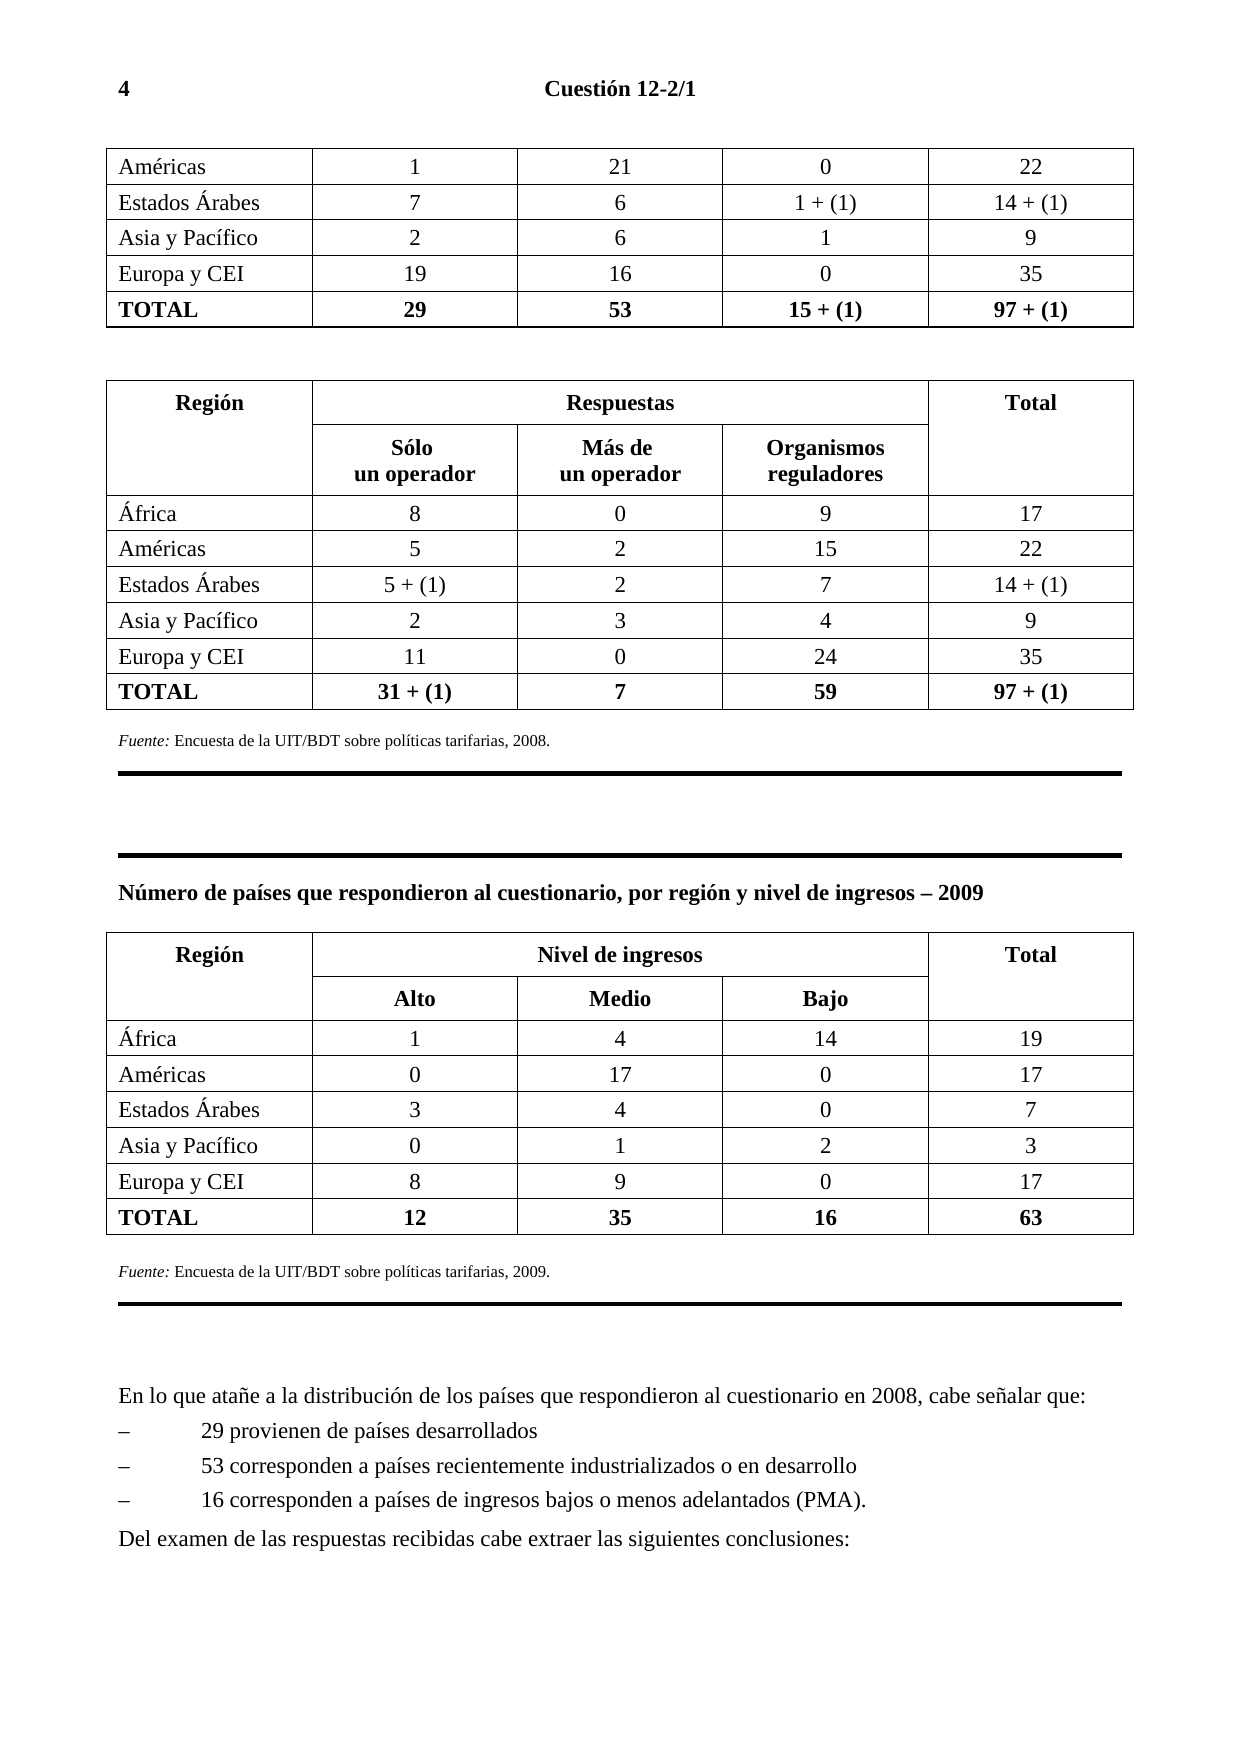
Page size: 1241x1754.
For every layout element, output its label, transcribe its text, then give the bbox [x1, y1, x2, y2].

table_cell 15 [723, 531, 928, 566]
table_cell Europa y CEI [107, 1164, 312, 1198]
text En lo que atañe a la distribución de los países que respondieron al cuestionario en 2008, cabe señalar que: [118, 1382, 1122, 1409]
table_cell 14 + (1) [929, 185, 1133, 219]
table_cell 4 [723, 603, 928, 637]
table_cell 53 [518, 292, 722, 326]
table_cell 35 [929, 639, 1133, 673]
table_cell 63 [929, 1199, 1133, 1234]
text – 16 corresponden a países de ingresos bajos o menos adelantados (PMA). [118, 1487, 1122, 1513]
table_cell Asia y Pacífico [107, 220, 312, 255]
table_cell 6 [518, 220, 722, 255]
table_cell 1 [723, 220, 928, 255]
table_cell 5 + (1) [313, 567, 517, 602]
table_cell Estados Árabes [107, 185, 312, 219]
table_cell 9 [929, 220, 1133, 255]
table_cell Europa y CEI [107, 639, 312, 673]
table_cell 12 [313, 1199, 517, 1234]
text Del examen de las respuestas recibidas cabe extraer las siguientes conclusiones: [118, 1525, 1122, 1552]
table_cell Américas [107, 1056, 312, 1091]
table_cell Organismos reguladores [723, 425, 928, 494]
table_cell 24 [723, 639, 928, 673]
table_cell 2 [518, 531, 722, 566]
table_cell 8 [313, 1164, 517, 1198]
table_cell 19 [929, 1021, 1133, 1055]
table_cell 0 [518, 639, 722, 673]
table_header Nivel de ingresos [313, 933, 928, 976]
table_cell Asia y Pacífico [107, 603, 312, 637]
table_cell 97 + (1) [929, 674, 1133, 709]
table_cell 0 [723, 149, 928, 183]
table_cell TOTAL [107, 1199, 312, 1234]
table_header Región [107, 381, 312, 494]
table_cell Estados Árabes [107, 1092, 312, 1127]
table_cell TOTAL [107, 292, 312, 326]
table_cell 14 [723, 1021, 928, 1055]
table_cell 0 [518, 496, 722, 530]
table_cell África [107, 1021, 312, 1055]
table_cell Américas [107, 531, 312, 566]
text Fuente: Encuesta de la UIT/BDT sobre políticas tarifarias, 2008. [118, 731, 1122, 771]
table_cell 1 + (1) [723, 185, 928, 219]
table_cell 0 [723, 1056, 928, 1091]
table_cell 59 [723, 674, 928, 709]
table_header Total [929, 381, 1133, 494]
table_cell Estados Árabes [107, 567, 312, 602]
text Fuente: Encuesta de la UIT/BDT sobre políticas tarifarias, 2009. [118, 1261, 1122, 1302]
table_cell 9 [723, 496, 928, 530]
table_cell África [107, 496, 312, 530]
table_cell 3 [929, 1128, 1133, 1163]
table_cell Américas [107, 149, 312, 183]
table_cell 4 [518, 1092, 722, 1127]
table_cell 11 [313, 639, 517, 673]
table_header Total [929, 933, 1133, 1020]
table_cell 7 [723, 567, 928, 602]
table_cell 6 [518, 185, 722, 219]
table_cell Medio [518, 977, 722, 1020]
table_cell 2 [723, 1128, 928, 1163]
table_cell 31 + (1) [313, 674, 517, 709]
table_header Respuestas [313, 381, 928, 424]
table_cell 17 [929, 1164, 1133, 1198]
table_cell 2 [518, 567, 722, 602]
table_cell 19 [313, 256, 517, 291]
table_cell 14 + (1) [929, 567, 1133, 602]
table_cell 21 [518, 149, 722, 183]
table_cell 17 [929, 496, 1133, 530]
table_cell 2 [313, 220, 517, 255]
table_cell 1 [313, 149, 517, 183]
table_cell 1 [313, 1021, 517, 1055]
table_cell 22 [929, 149, 1133, 183]
table_cell Sólo un operador [313, 425, 517, 494]
table_cell 35 [929, 256, 1133, 291]
table_cell 9 [518, 1164, 722, 1198]
table_header Región [107, 933, 312, 1020]
table_cell 7 [929, 1092, 1133, 1127]
table_cell 15 + (1) [723, 292, 928, 326]
table_cell 16 [518, 256, 722, 291]
table_cell 9 [929, 603, 1133, 637]
table_cell Bajo [723, 977, 928, 1020]
table_cell 8 [313, 496, 517, 530]
table_cell 0 [723, 1092, 928, 1127]
table_cell 29 [313, 292, 517, 326]
table_cell 97 + (1) [929, 292, 1133, 326]
table_cell Europa y CEI [107, 256, 312, 291]
table_cell TOTAL [107, 674, 312, 709]
text – 53 corresponden a países recientemente industrializados o en desarrollo [118, 1452, 1122, 1478]
table_cell 22 [929, 531, 1133, 566]
table_cell 5 [313, 531, 517, 566]
table_cell 7 [313, 185, 517, 219]
table_cell 7 [518, 674, 722, 709]
table_cell 4 [518, 1021, 722, 1055]
table_cell 0 [313, 1056, 517, 1091]
table_cell Alto [313, 977, 517, 1020]
table_cell 17 [518, 1056, 722, 1091]
table_cell 16 [723, 1199, 928, 1234]
table_cell 2 [313, 603, 517, 637]
table_cell 0 [723, 256, 928, 291]
table_cell 0 [723, 1164, 928, 1198]
table_cell y Pacífico [107, 1128, 312, 1163]
table_cell 0 [313, 1128, 517, 1163]
table_cell 17 [929, 1056, 1133, 1091]
table_cell 3 [518, 603, 722, 637]
table_cell 35 [518, 1199, 722, 1234]
text – 29 provienen de países desarrollados [118, 1417, 1122, 1443]
title Número de países que respondieron al cuestionario, por región y nivel de ingresos – 2009 [118, 858, 1122, 905]
table_cell Más de un operador [518, 425, 722, 494]
table_cell 1 [518, 1128, 722, 1163]
table_cell 3 [313, 1092, 517, 1127]
